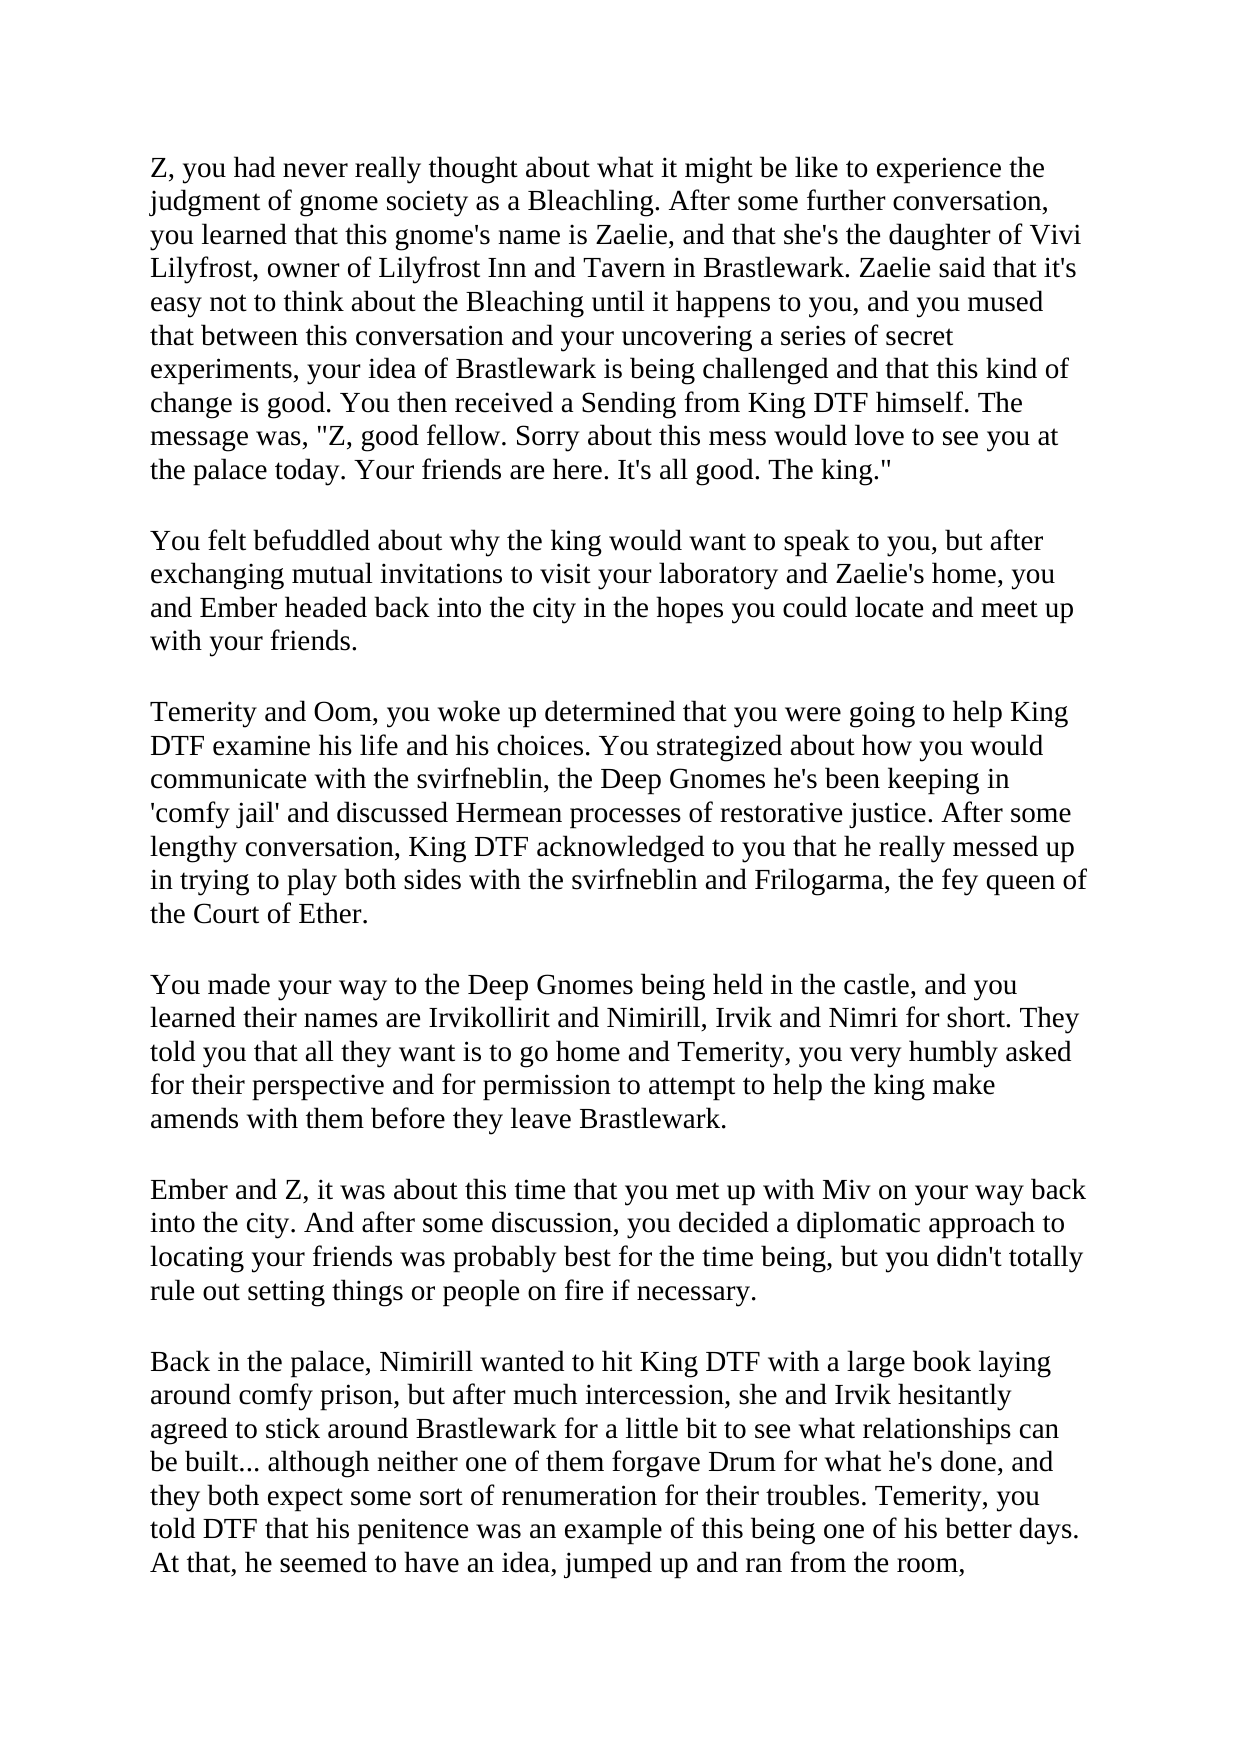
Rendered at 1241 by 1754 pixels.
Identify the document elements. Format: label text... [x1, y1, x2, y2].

text Temerity and Oom, you woke up determined that you were going to help King DTF examine his life and his choices. You strategized about how you would communicate with the svirfneblin, the Deep Gnomes he's been keeping in 'comfy jail' and discussed Hermean processes of restorative justice. After some lengthy conversation, King DTF acknowledged to you that he really messed up in trying to play both sides with the svirfneblin and Frilogarma, the fey queen of the Court of Ether. [150, 694, 1090, 929]
text Ember and Z, it was about this time that you met up with Miv on your way back into the city. And after some discussion, you decided a diplomatic approach to locating your friends was probably best for the time being, but you didn't totally rule out setting things or people on fire if necessary. [150, 1172, 1090, 1306]
text You made your way to the Deep Gnomes being held in the castle, and you learned their names are Irvikollirit and Nimirill, Irvik and Nimri for short. They told you that all they want is to go home and Temerity, you very humbly asked for their perspective and for permission to attempt to help the king make amends with them before they leave Brastlewark. [150, 967, 1090, 1134]
text You felt befuddled about why the king would want to speak to you, but after exchanging mutual invitations to visit your laboratory and Zaelie's home, you and Ember headed back into the city in the hopes you could locate and meet up with your friends. [150, 523, 1090, 657]
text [150, 1344, 1090, 1578]
text Z, you had never really thought about what it might be like to experience the judgment of gnome society as a Bleachling. After some further conversation, you learned that this gnome's name is Zaelie, and that she's the daughter of Vivi Lilyfrost, owner of Lilyfrost Inn and Tavern in Brastlewark. Zaelie said that it's easy not to think about the Bleaching until it happens to you, and you mused that between this conversation and your uncovering a series of secret experiments, your idea of Brastlewark is being challenged and that this kind of change is good. You then received a Sending from King DTF himself. The message was, "Z, good fellow. Sorry about this mess would love to see you at the palace today. Your friends are here. It's all good. The king." [150, 150, 1090, 485]
